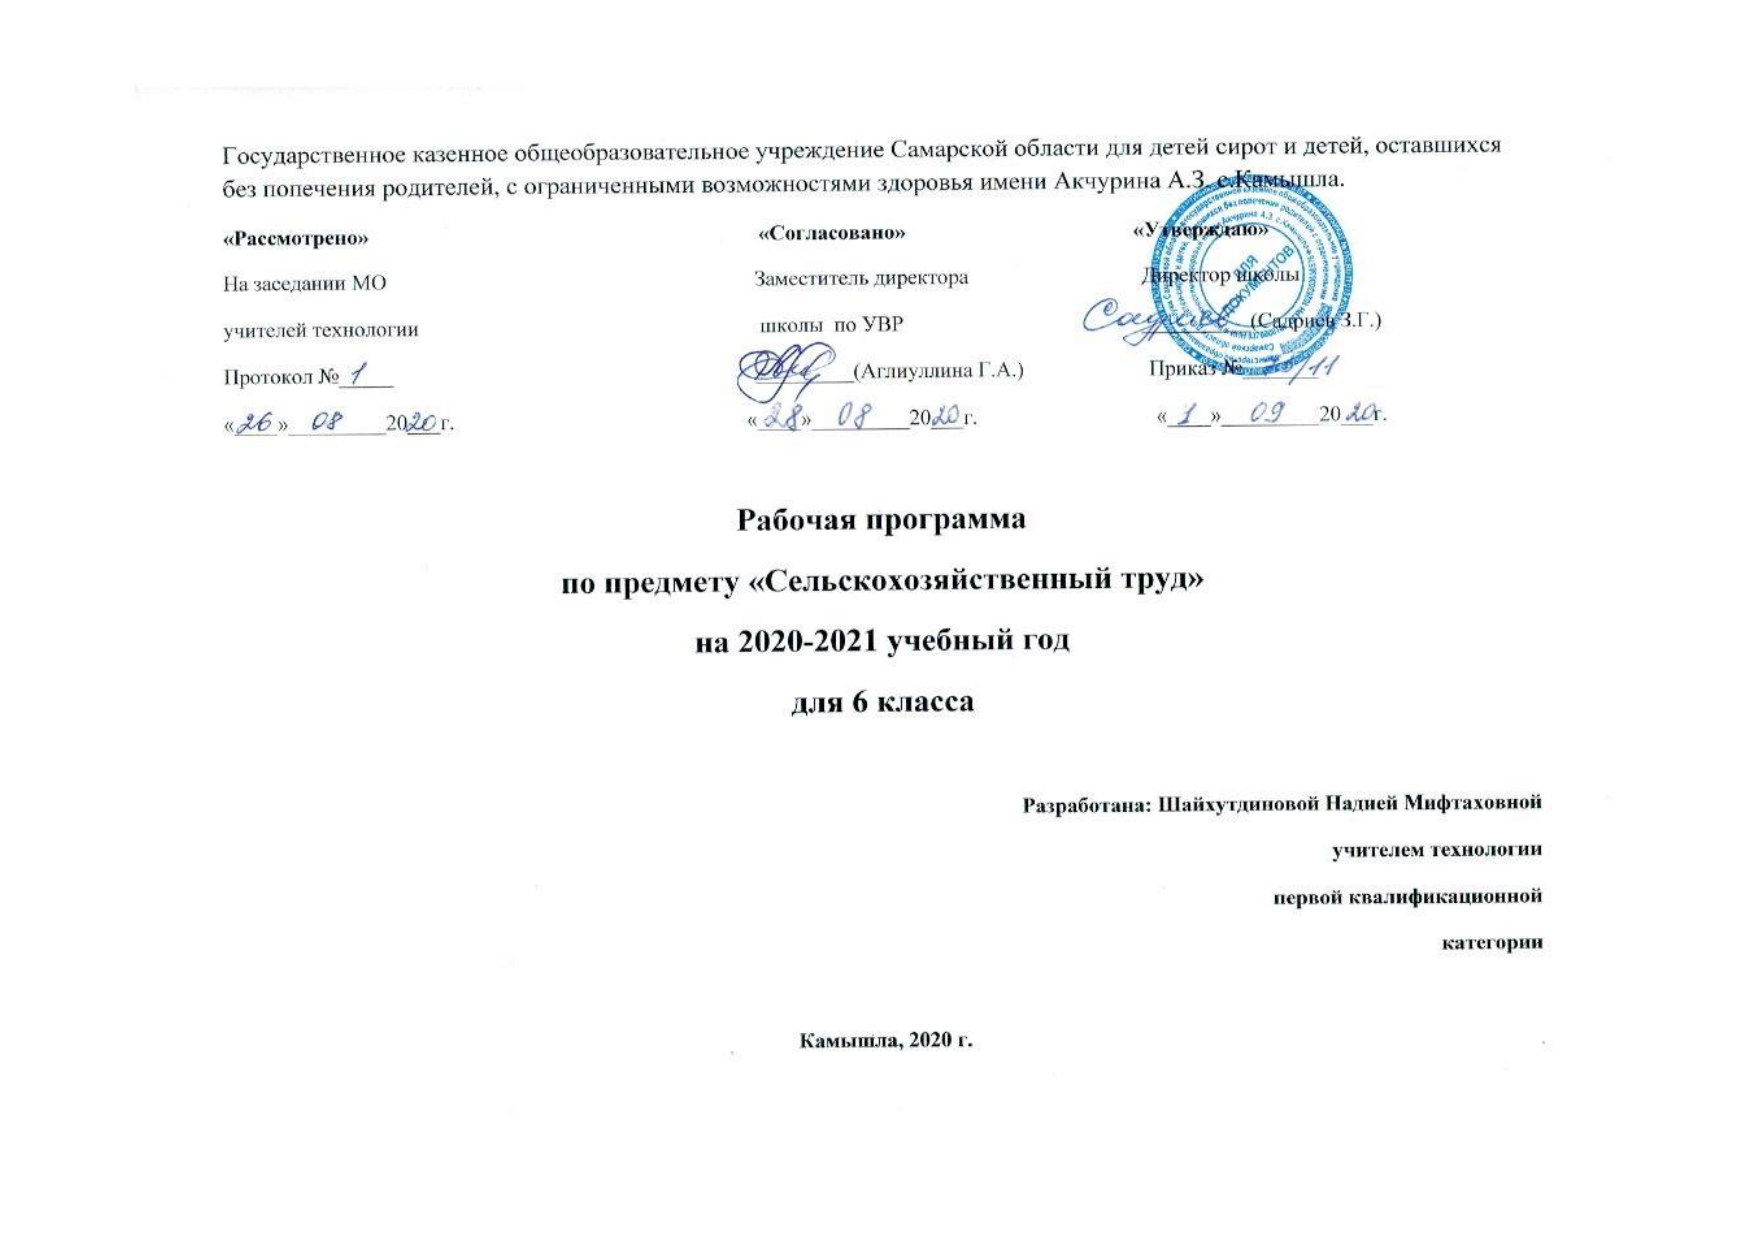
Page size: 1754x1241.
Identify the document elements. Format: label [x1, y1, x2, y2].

picture [118, 73, 1636, 1152]
